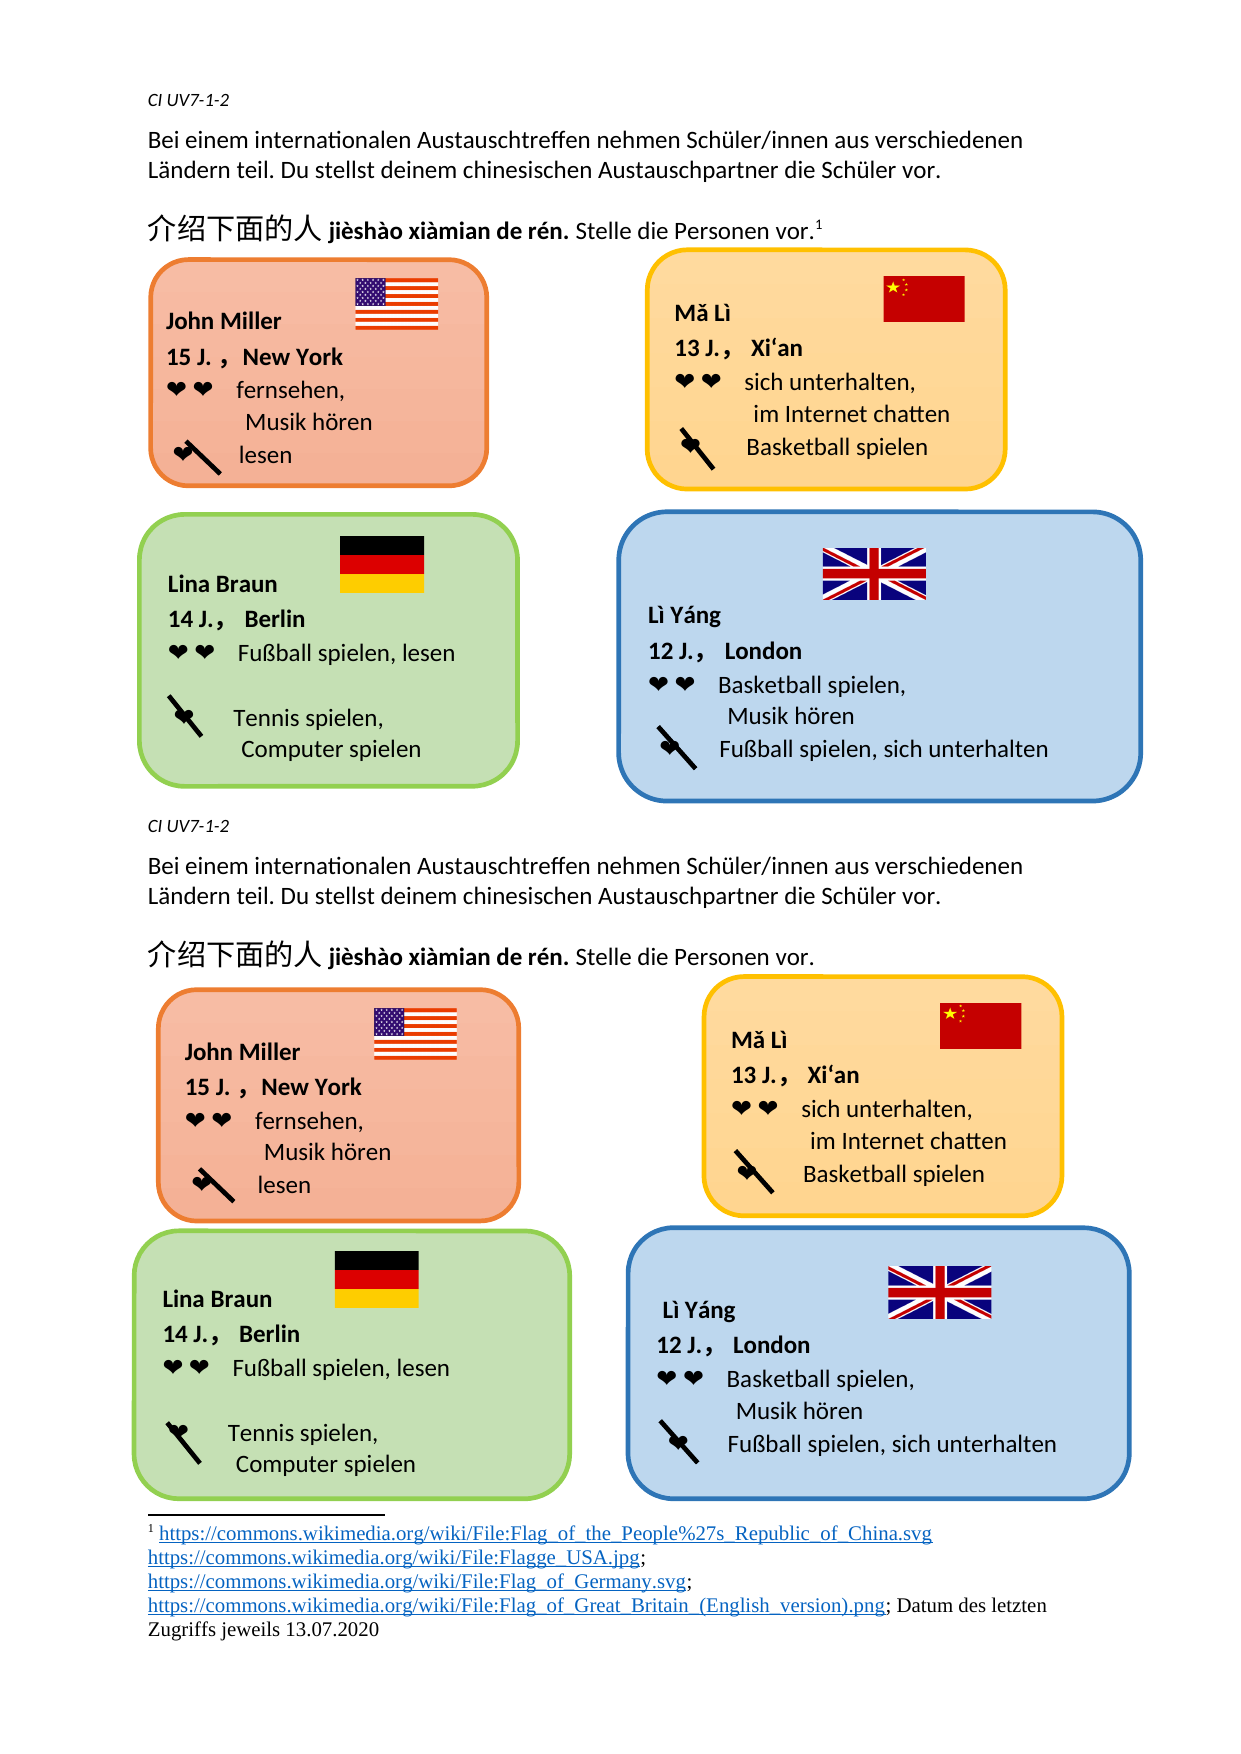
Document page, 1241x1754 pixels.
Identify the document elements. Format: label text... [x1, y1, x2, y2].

picture [883, 276, 965, 322]
text Bei einem internationalen Austauschtreffen nehmen Schüler/innen aus verschiedenen Ländern teil. Du stellst deinem chinesischen Austauschpartner die Schüler vor. [148, 124, 1092, 185]
text 介绍下面的人jièshào xiàmian de rén. Stelle die Personen vor. [148, 185, 1092, 248]
picture [888, 1266, 992, 1319]
text Bei einem internationalen Austauschtreffen nehmen Schüler/innen aus verschiedenen Ländern teil. Du stellst deinem chinesischen Austauschpartner die Schüler vor. [148, 850, 1092, 911]
text CI UV7-1-2 [148, 814, 1092, 837]
picture [355, 278, 439, 330]
picture [374, 1008, 457, 1060]
text CI UV7-1-2 [148, 89, 1092, 112]
text 介绍下面的人jièshào xiàmian de rén. Stelle die Personen vor. [148, 911, 1092, 973]
picture [822, 548, 926, 600]
picture [940, 1003, 1022, 1049]
picture [334, 1251, 419, 1308]
picture [340, 536, 425, 593]
